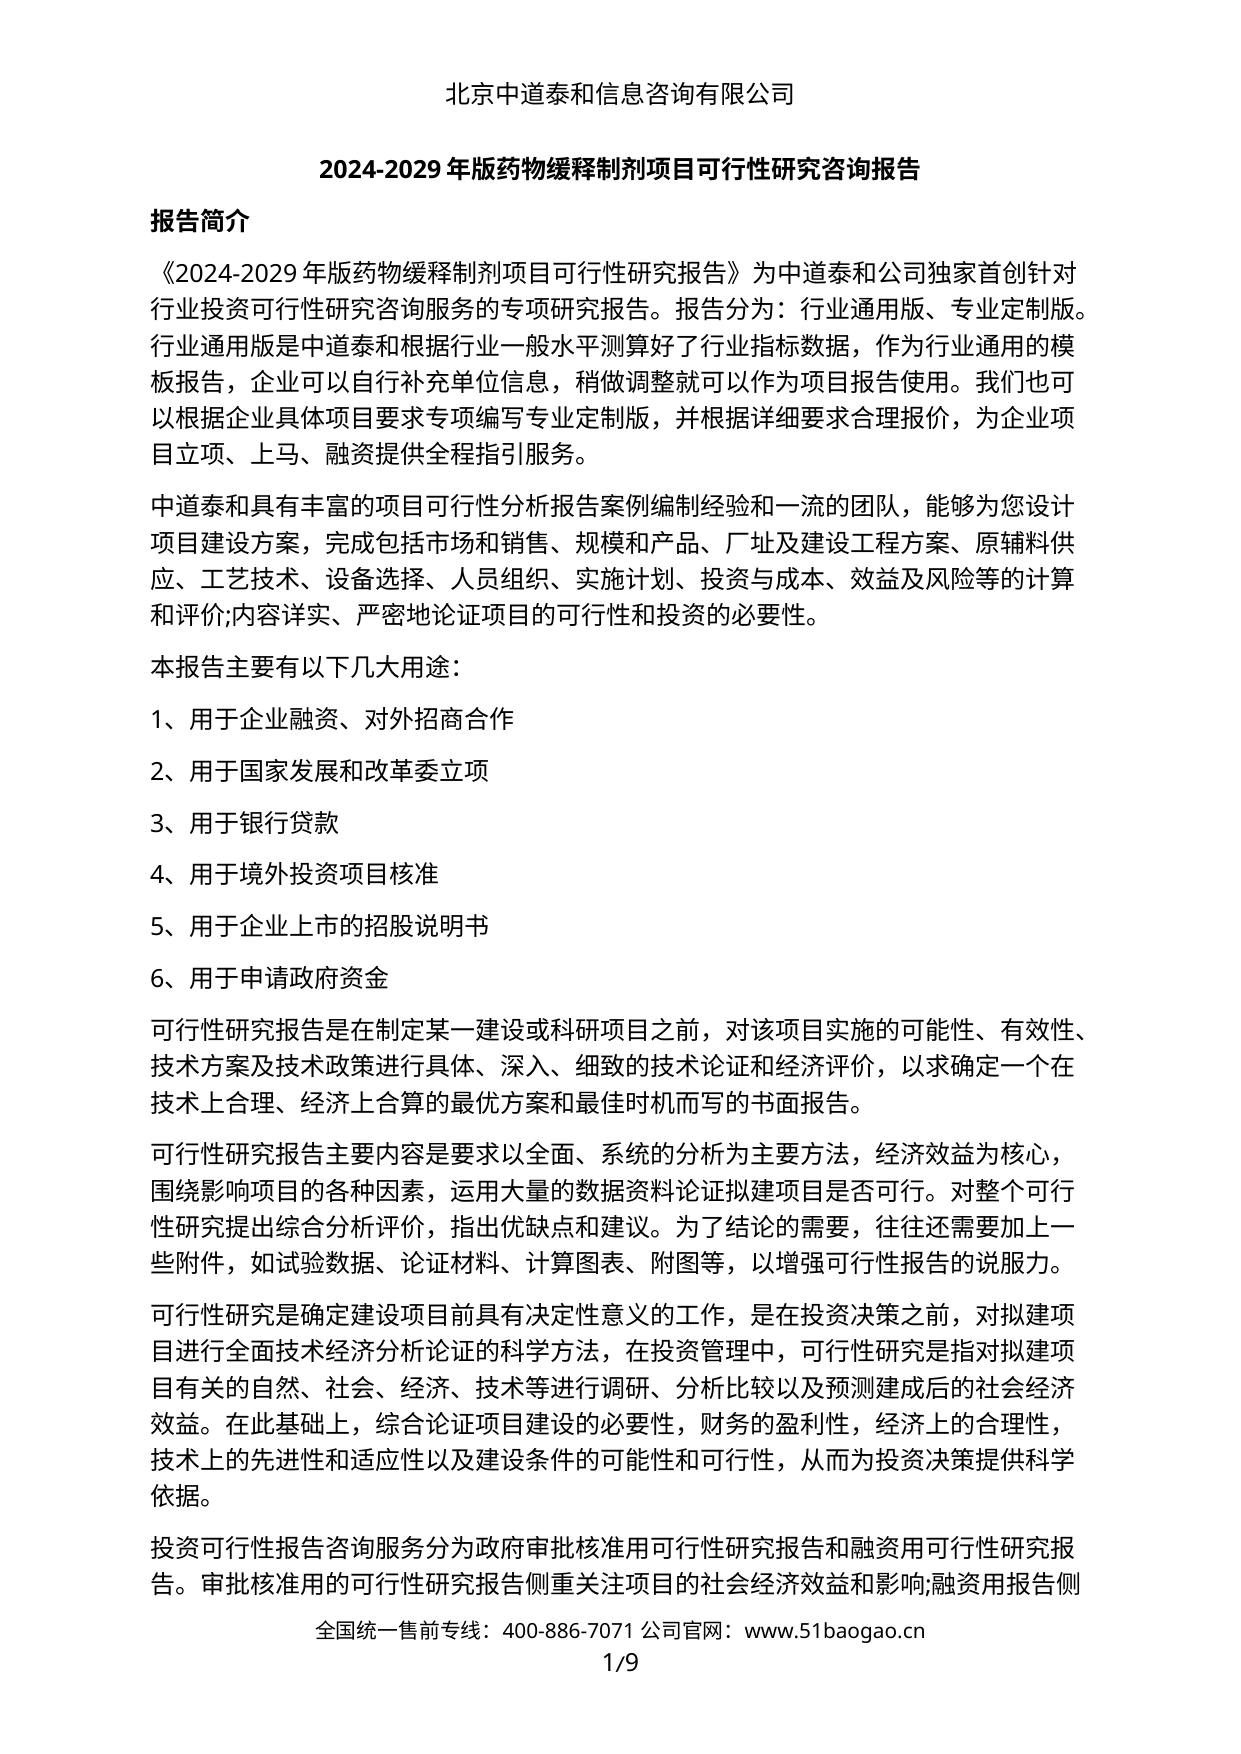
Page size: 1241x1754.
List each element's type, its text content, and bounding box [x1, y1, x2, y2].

text 1、用于企业融资、对外招商合作 [150, 699, 1090, 736]
text 《2024-2029年版药物缓释制剂项目可行性研究报告》为中道泰和公司独家首创针对行业投资可行性研究咨询服务的专项研究报告。报告分为：行业通用版、专业定制版。行业通用版是中道泰和根据行业一般水平测算好了行业指标数据，作为行业通用的模板报告，企业可以自行补充单位信息，稍做调整就可以作为项目报告使用。我们也可以根据企业具体项目要求专项编写专业定制版，并根据详细要求合理报价，为企业项目立项、上马、融资提供全程指引服务。 [150, 254, 1090, 471]
text 5、用于企业上市的招股说明书 [150, 907, 1090, 943]
text 报告简介 [150, 202, 1090, 238]
text 可行性研究是确定建设项目前具有决定性意义的工作，是在投资决策之前，对拟建项目进行全面技术经济分析论证的科学方法，在投资管理中，可行性研究是指对拟建项目有关的自然、社会、经济、技术等进行调研、分析比较以及预测建成后的社会经济效益。在此基础上，综合论证项目建设的必要性，财务的盈利性，经济上的合理性，技术上的先进性和适应性以及建设条件的可能性和可行性，从而为投资决策提供科学依据。 [150, 1296, 1090, 1513]
text 4、用于境外投资项目核准 [150, 855, 1090, 891]
text 6、用于申请政府资金 [150, 959, 1090, 995]
text 2、用于国家发展和改革委立项 [150, 751, 1090, 787]
text 2024-2029年版药物缓释制剂项目可行性研究咨询报告 [150, 150, 1090, 186]
text 本报告主要有以下几大用途： [150, 647, 1090, 684]
text 3、用于银行贷款 [150, 803, 1090, 839]
text 中道泰和具有丰富的项目可行性分析报告案例编制经验和一流的团队，能够为您设计项目建设方案，完成包括市场和销售、规模和产品、厂址及建设工程方案、原辅料供应、工艺技术、设备选择、人员组织、实施计划、投资与成本、效益及风险等的计算和评价;内容详实、严密地论证项目的可行性和投资的必要性。 [150, 487, 1090, 632]
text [150, 1529, 1090, 1601]
text 可行性研究报告是在制定某一建设或科研项目之前，对该项目实施的可能性、有效性、技术方案及技术政策进行具体、深入、细致的技术论证和经济评价，以求确定一个在技术上合理、经济上合算的最优方案和最佳时机而写的书面报告。 [150, 1011, 1090, 1119]
text 可行性研究报告主要内容是要求以全面、系统的分析为主要方法，经济效益为核心，围绕影响项目的各种因素，运用大量的数据资料论证拟建项目是否可行。对整个可行性研究提出综合分析评价，指出优缺点和建议。为了结论的需要，往往还需要加上一些附件，如试验数据、论证材料、计算图表、附图等，以增强可行性报告的说服力。 [150, 1135, 1090, 1280]
